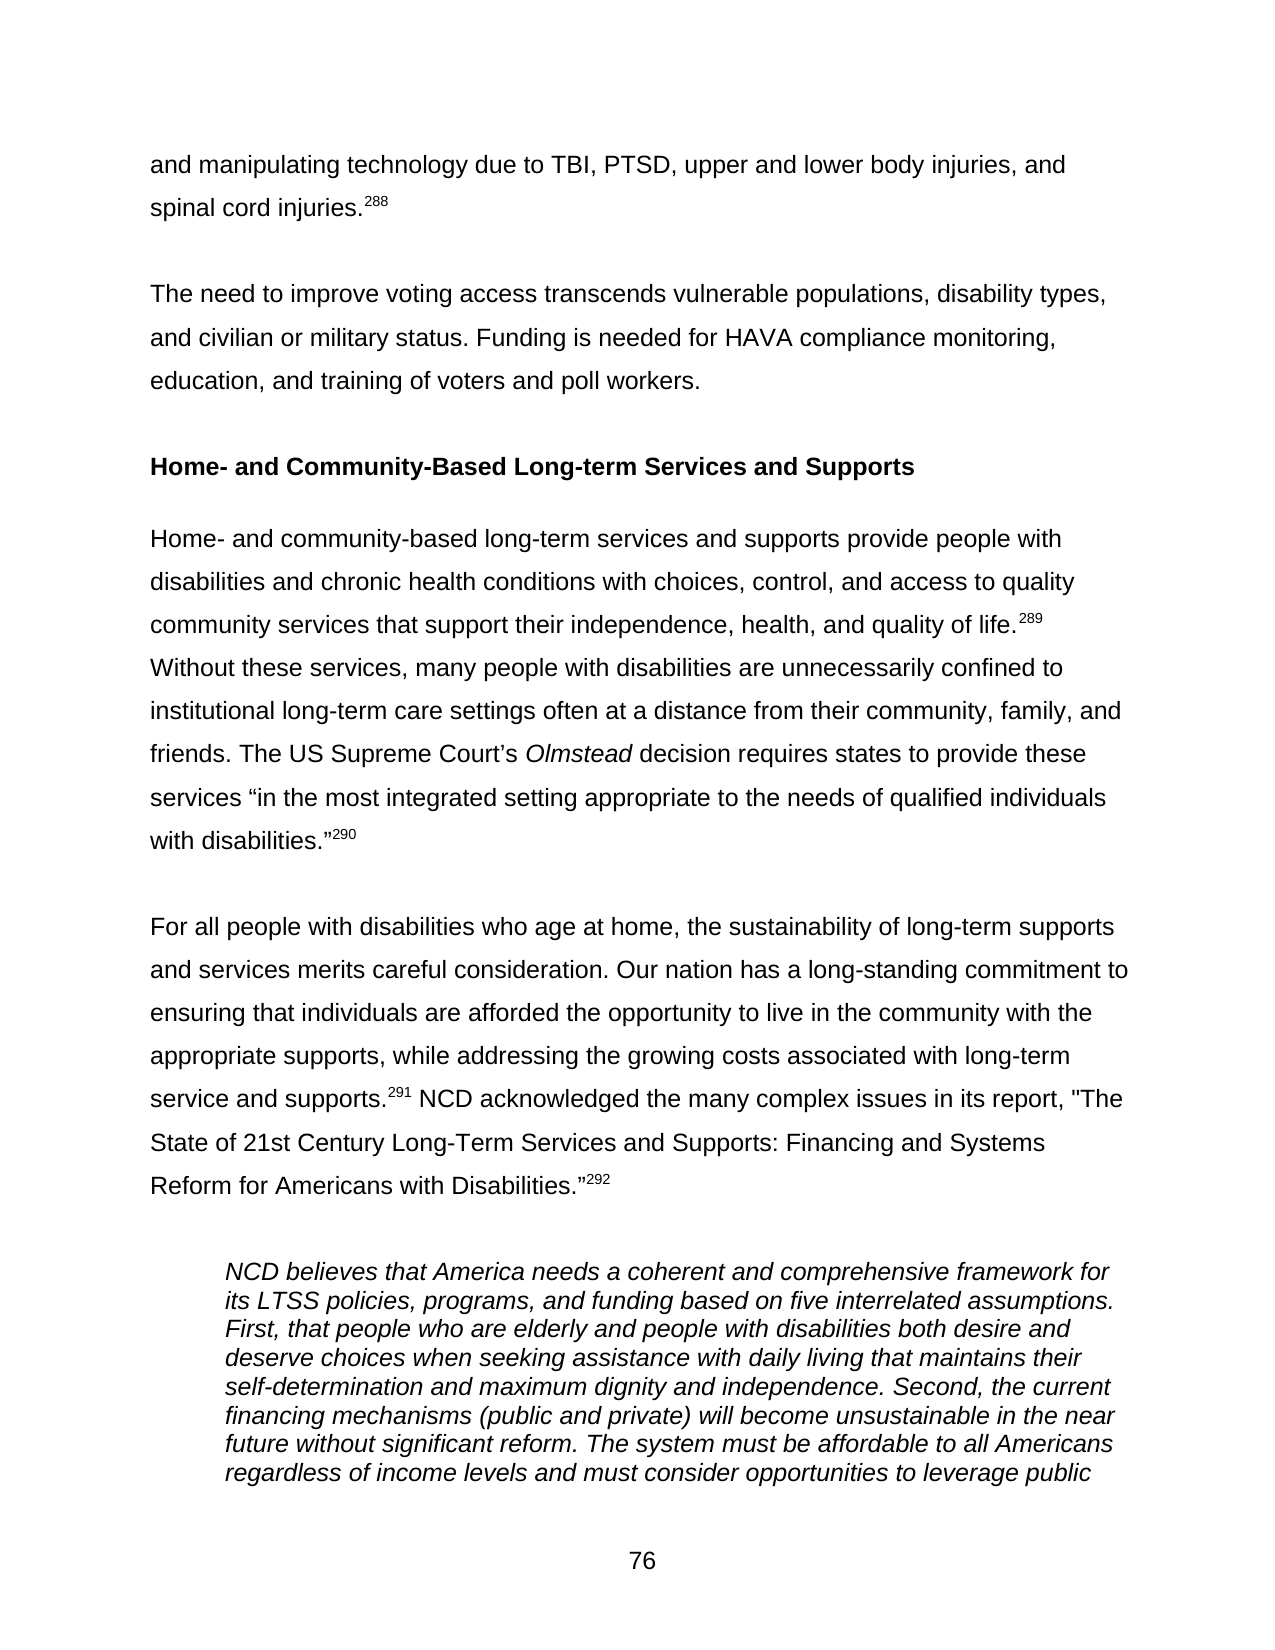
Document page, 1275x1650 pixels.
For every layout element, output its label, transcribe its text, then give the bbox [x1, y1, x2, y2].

text The need to improve voting access transcends vulnerable populations, disability types, and civilian or military status. Funding is needed for HAVA compliance monitoring, education, and training of voters and poll workers. [150, 279, 1134, 394]
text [225, 1257, 1134, 1487]
text For all people with disabilities who age at home, the sustainability of long-term supports and services merits careful consideration. Our nation has a long-standing commitment to ensuring that individuals are afforded the opportunity to live in the community with the appropriate supports, while addressing the growing costs associated with long-term service and supports. NCD acknowledged the many complex issues in its report, "The State of 21st Century Long-Term Services and Supports: Financing and Systems Reform for Americans with Disabilities.” [150, 912, 1134, 1199]
text Home- and community-based long-term services and supports provide people with disabilities and chronic health conditions with choices, control, and access to quality community services that support their independence, health, and quality of life. Without these services, many people with disabilities are unnecessarily confined to institutional long-term care settings often at a distance from their community, family, and friends. The US Supreme Court’s Olmstead decision requires states to provide these services “in the most integrated setting appropriate to the needs of qualified individuals with disabilities.” [150, 524, 1134, 854]
subtitle Home- and Community-Based Long-term Services and Supports [150, 452, 1134, 481]
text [150, 150, 1134, 222]
